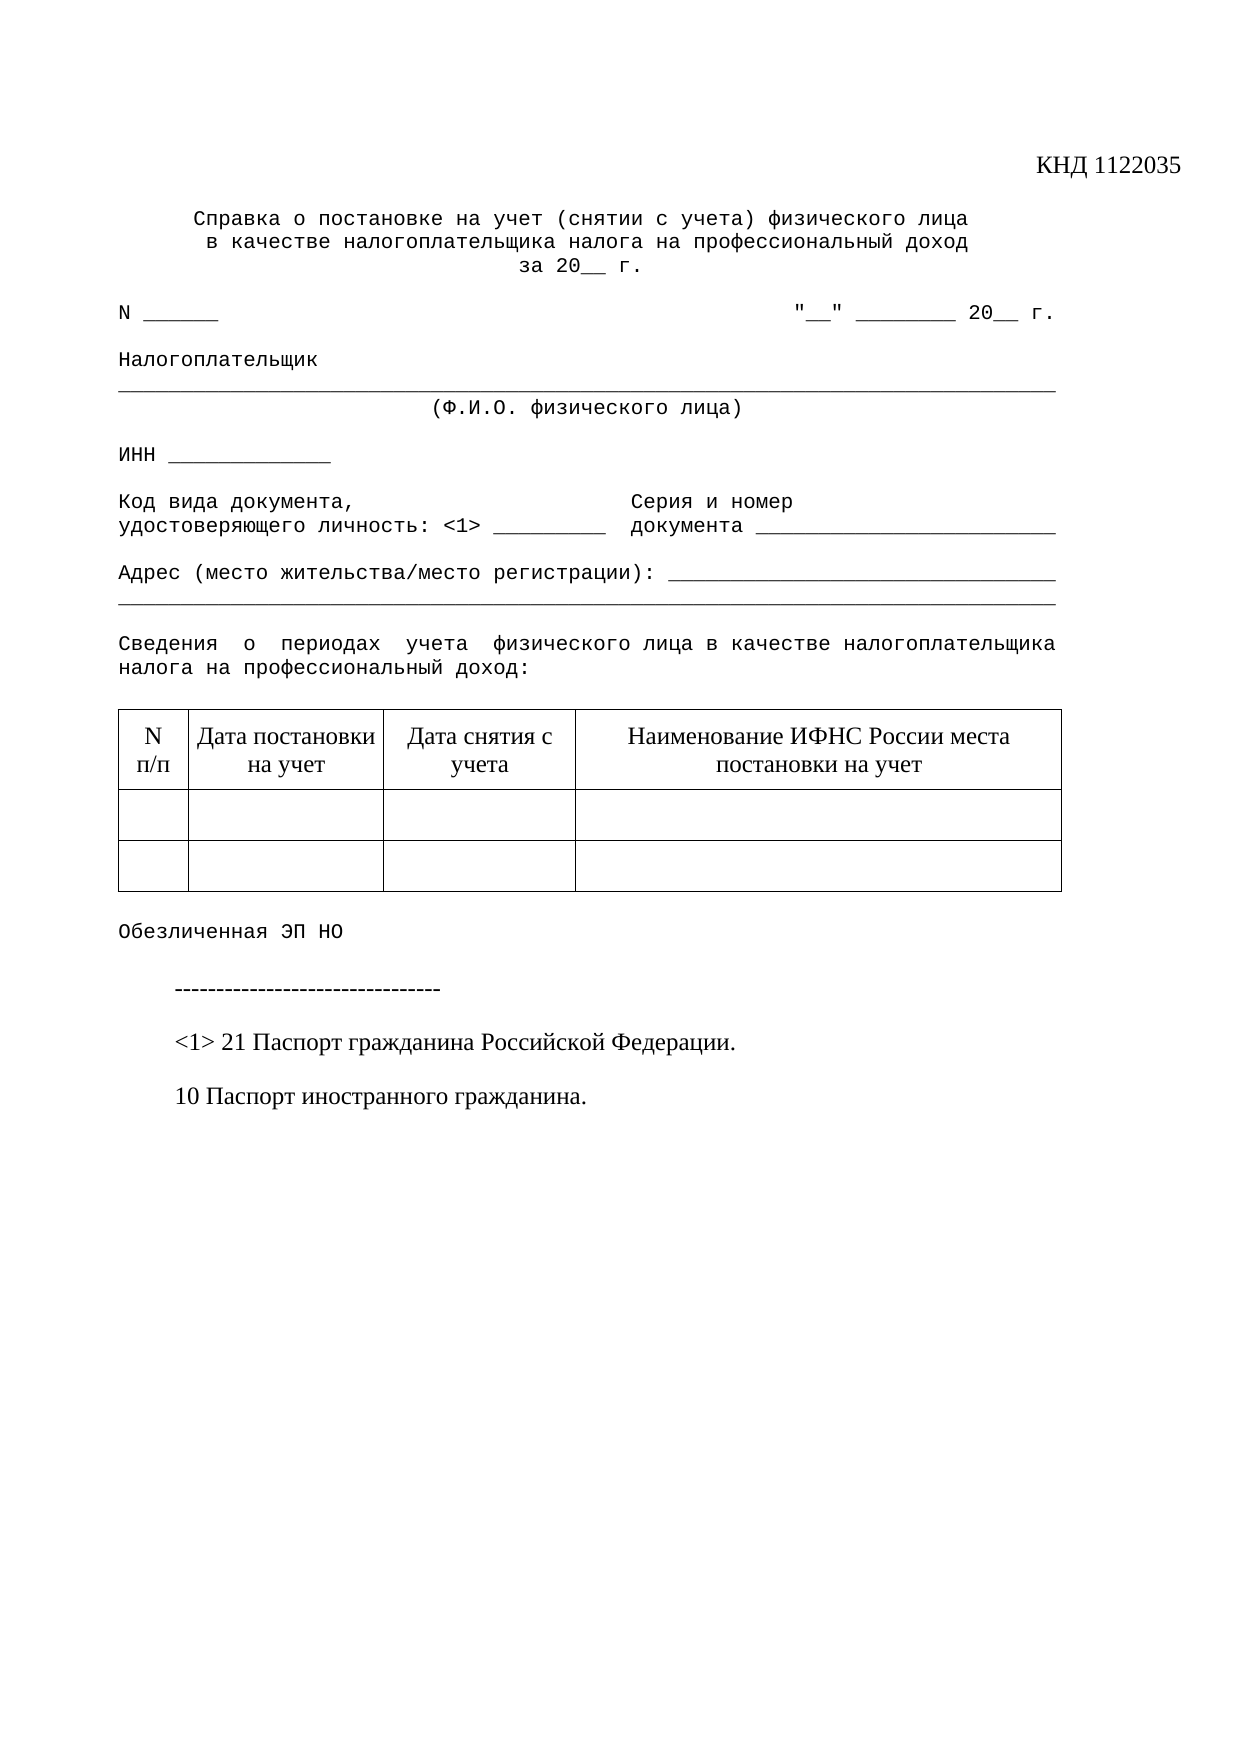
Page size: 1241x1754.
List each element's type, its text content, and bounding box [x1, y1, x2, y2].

text <1> 21 Паспорт гражданина Российской Федерации. [118, 1027, 1181, 1056]
text Налогоплательщик [118, 349, 1181, 373]
table_cell [384, 790, 575, 840]
text за 20__ г. [118, 255, 1181, 278]
table_header Дата постановки на учет [189, 710, 383, 789]
table_cell [189, 841, 383, 891]
text КНД 1122035 [118, 150, 1181, 179]
table_cell [576, 841, 1061, 891]
table_cell [384, 841, 575, 891]
text -------------------------------- [118, 973, 1181, 1002]
text удостоверяющего личность: <1> _________ документа ________________________ [118, 515, 1181, 538]
text (Ф.И.О. физического лица) [118, 397, 1181, 420]
table_cell [189, 790, 383, 840]
text Сведения о периодах учета физического лица в качестве налогоплательщика [118, 633, 1181, 657]
table_header N п/п [119, 710, 188, 789]
text N ______ "__" ________ 20__ г. [118, 302, 1181, 326]
table_header Дата снятия с учета [384, 710, 575, 789]
text Адрес (место жительства/место регистрации): _______________________________ [118, 562, 1181, 586]
text Обезличенная ЭП НО [118, 921, 1181, 944]
text Справка о постановке на учет (снятии с учета) физического лица [118, 207, 1181, 231]
table_cell [576, 790, 1061, 840]
text 10 Паспорт иностранного гражданина. [118, 1081, 1181, 1109]
text в качестве налогоплательщика налога на профессиональный доход [118, 231, 1181, 255]
text ИНН _____________ [118, 444, 1181, 468]
table_header Наименование ИФНС России места постановки на учет [576, 710, 1061, 789]
text налога на профессиональный доход: [118, 657, 1181, 680]
text ___________________________________________________________________________ [118, 586, 1181, 609]
text ___________________________________________________________________________ [118, 373, 1181, 397]
table_cell [119, 841, 188, 891]
table_cell [119, 790, 188, 840]
text Код вида документа, Серия и номер [118, 491, 1181, 515]
